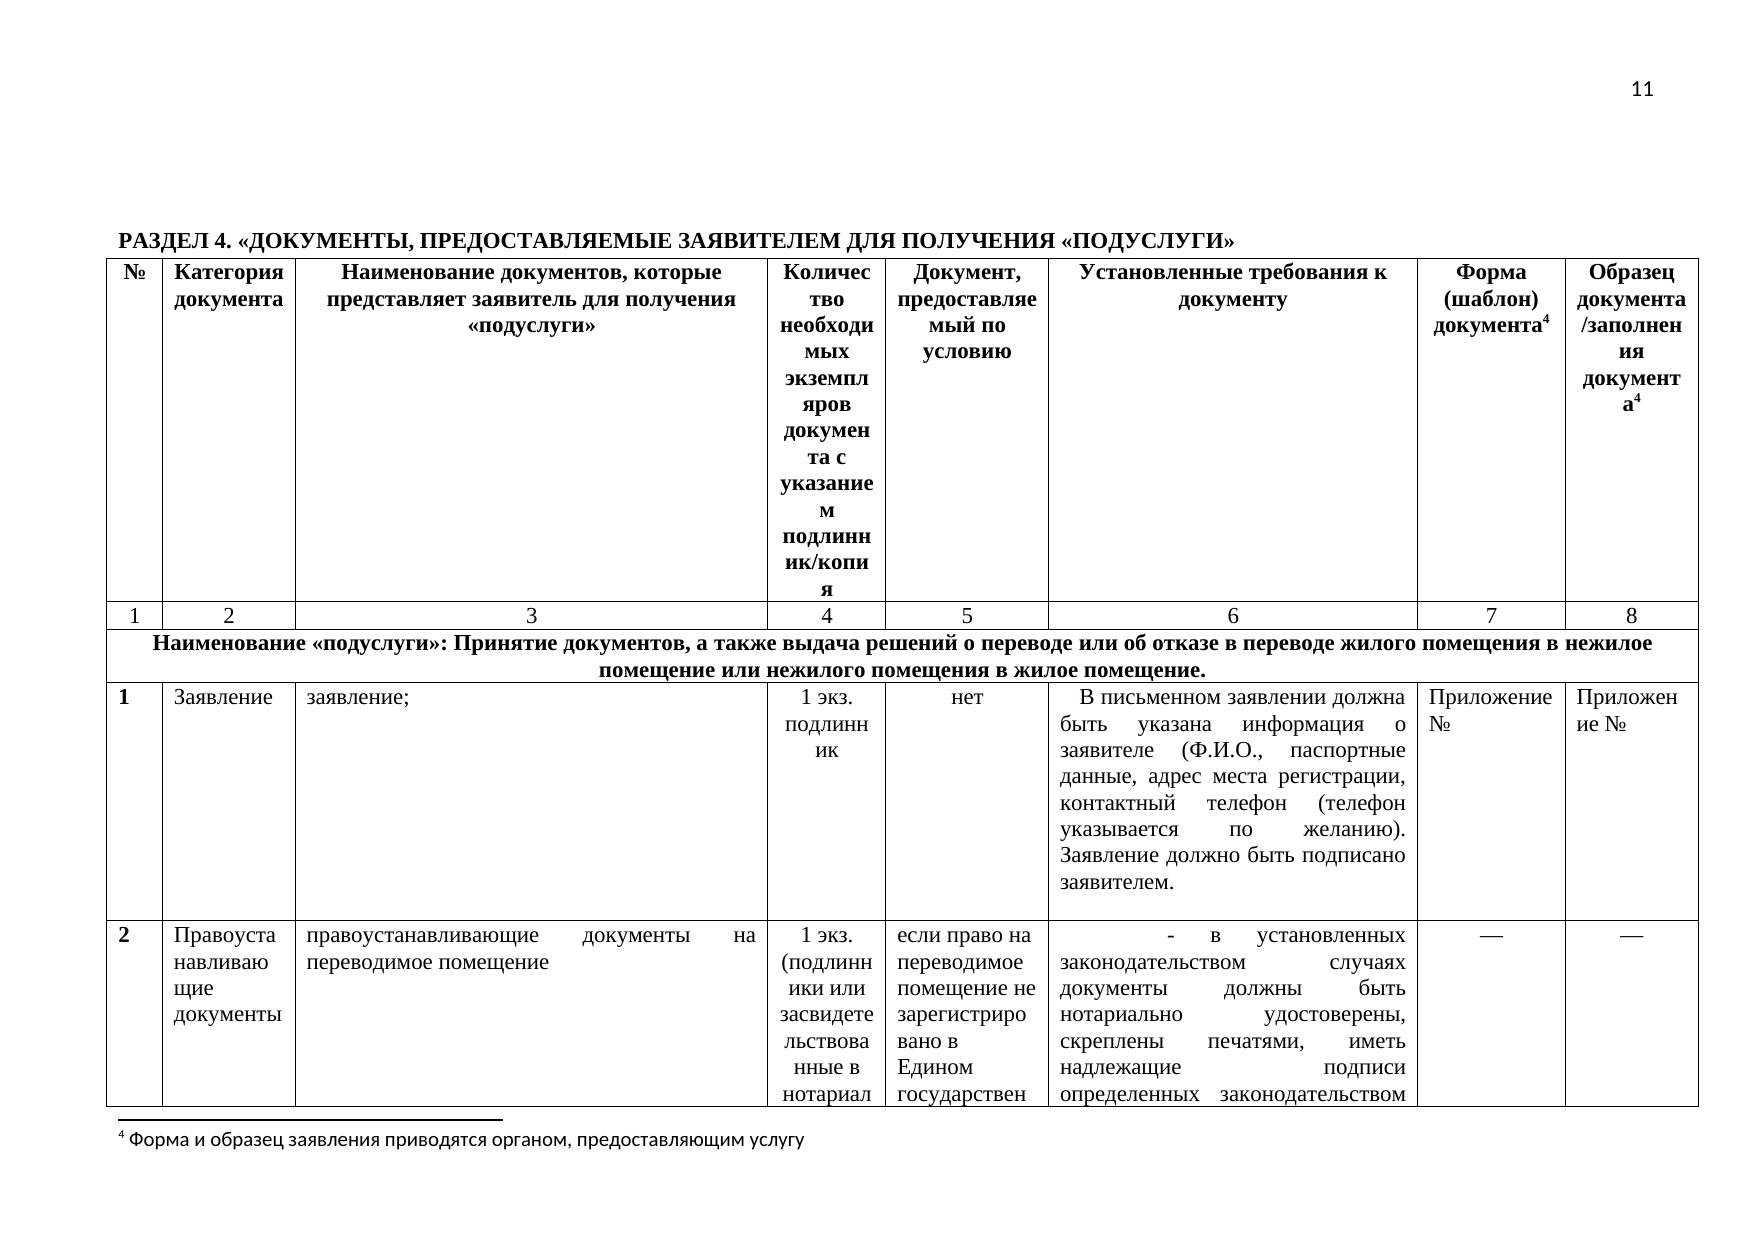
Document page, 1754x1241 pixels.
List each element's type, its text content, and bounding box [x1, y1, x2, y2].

table_header Наименование документов, которые представляет заявитель для получения «подуслуги» [296, 259, 767, 601]
table_cell 1 [107, 602, 162, 628]
text РАЗДЕЛ 4. «ДОКУМЕНТЫ, ПРЕДОСТАВЛЯЕМЫЕ ЗАЯВИТЕЛЕМ ДЛЯ ПОЛУЧЕНИЯ «ПОДУСЛУГИ» [118, 227, 1654, 253]
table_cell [163, 921, 295, 1106]
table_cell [1049, 921, 1417, 1106]
table_cell — [1566, 921, 1698, 1106]
table_cell Заявление [163, 683, 295, 920]
table_cell 5 [886, 602, 1048, 628]
table_header Установленные требования к документу [1049, 259, 1417, 601]
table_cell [768, 921, 885, 1106]
table_header № [107, 259, 162, 601]
table_cell 8 [1566, 602, 1698, 628]
table_cell Наименование «подуслуги»: Принятие документов, а также выдача решений о переводе или об отказе в переводе жилого помещения в нежилое помещение или нежилого помещения в жилое помещение. [107, 630, 1698, 682]
table_cell — [1418, 921, 1565, 1106]
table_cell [296, 921, 767, 1106]
table_header Документ, предоставляемый по условию [886, 259, 1048, 601]
table_cell 2 [107, 921, 162, 1106]
table_cell 4 [768, 602, 885, 628]
table_cell 1 [107, 683, 162, 920]
table_header Форма (шаблон) документа [1418, 259, 1565, 601]
table_cell нет [886, 683, 1048, 920]
table_header Категория документа [163, 259, 295, 601]
table_cell Приложение № [1418, 683, 1565, 920]
table_header Образец документа/заполнения документа4 [1566, 259, 1698, 601]
table_cell 2 [163, 602, 295, 628]
table_cell В письменном заявлении должна быть указана информация о заявителе (Ф.И.О., паспортные данные, адрес места регистрации, контактный телефон (телефон указывается по желанию). Заявление должно быть подписано заявителем. [1049, 683, 1417, 920]
table_cell 7 [1418, 602, 1565, 628]
table_cell 6 [1049, 602, 1417, 628]
table_header Количество необходимых экземпляров документа с указанием подлинник/копия [768, 259, 885, 601]
table_cell Приложение № [1566, 683, 1698, 920]
table_cell 3 [296, 602, 767, 628]
table_cell заявление; [296, 683, 767, 920]
table_cell 1 экз. подлинник [768, 683, 885, 920]
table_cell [886, 921, 1048, 1106]
